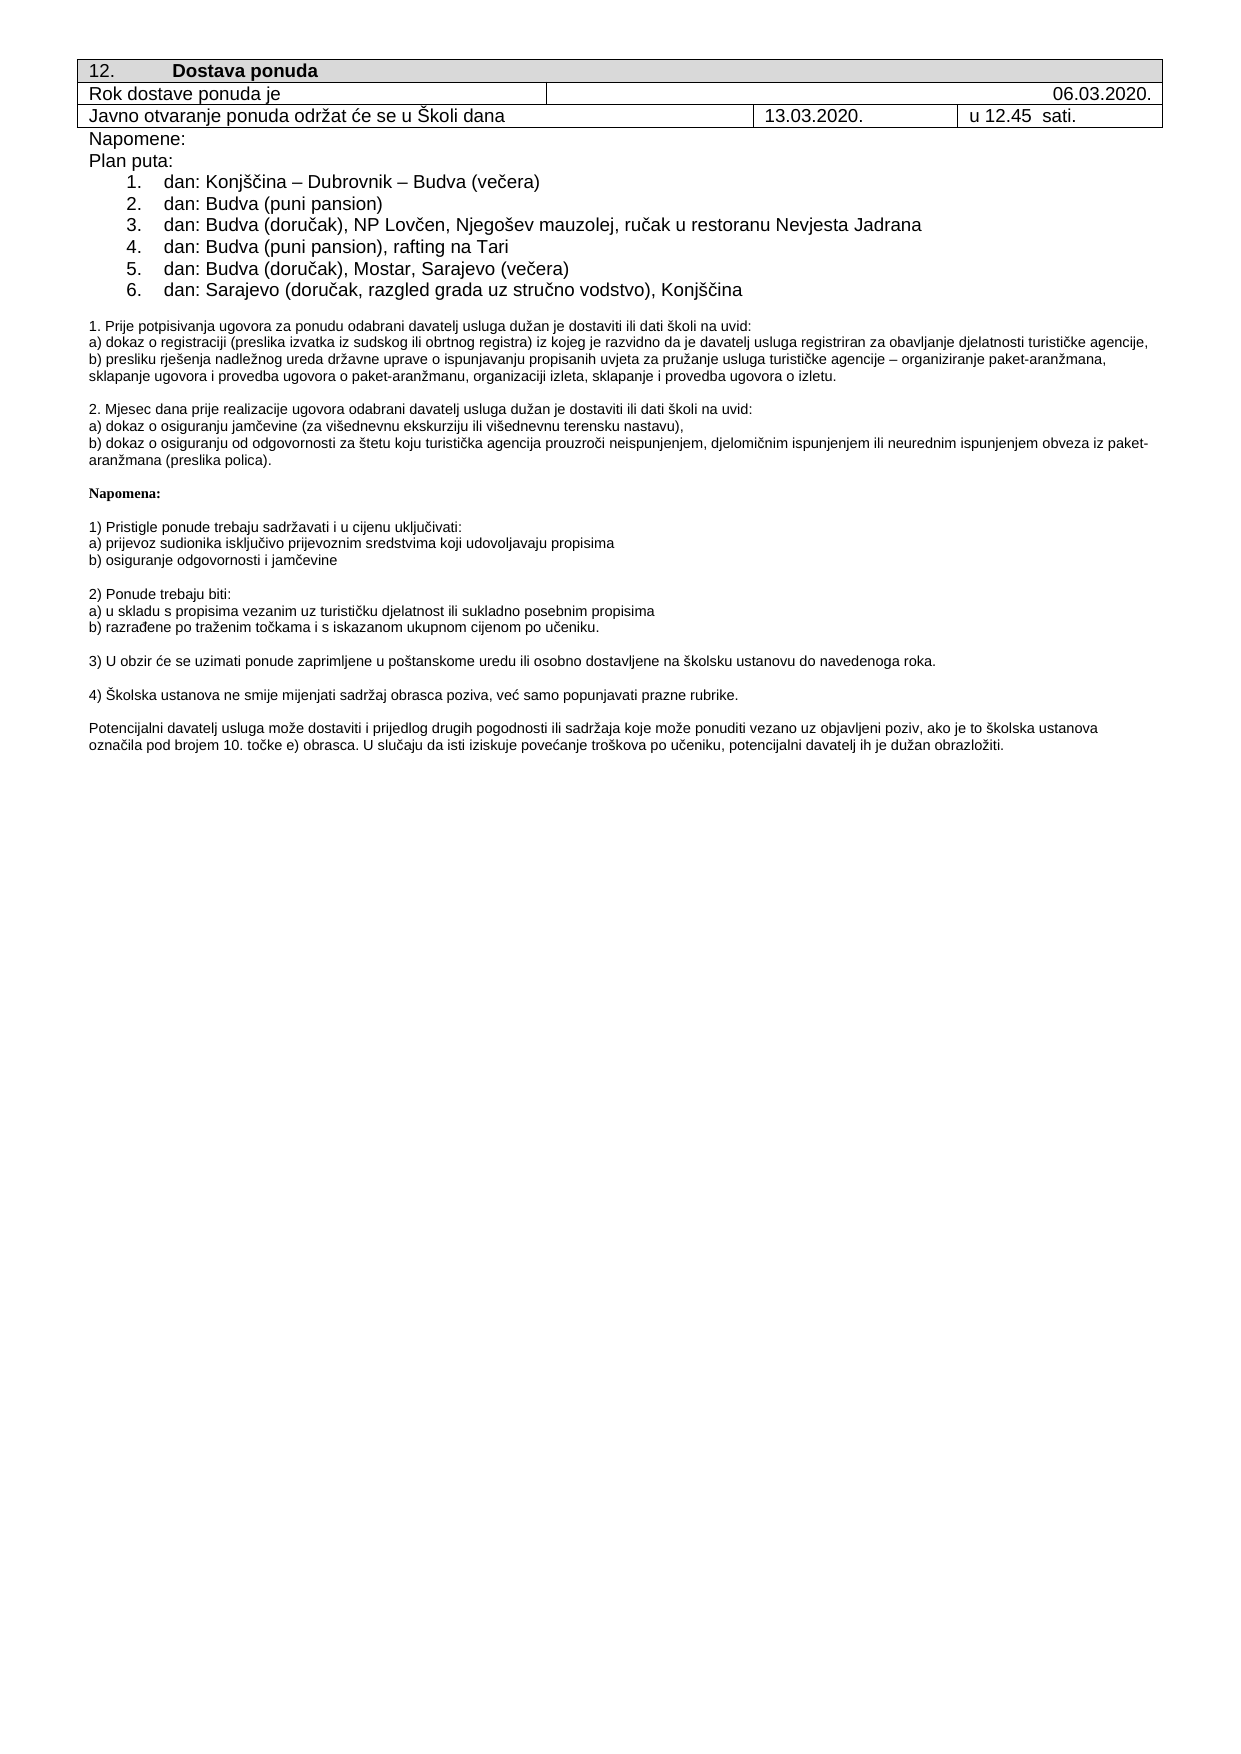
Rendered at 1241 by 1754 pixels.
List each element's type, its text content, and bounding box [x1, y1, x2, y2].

table_cell Javno otvaranje ponuda održat će se u Školi dana [78, 105, 753, 127]
text a) prijevoz sudionika isključivo prijevoznim sredstvima koji udovoljavaju propisima [89, 535, 1152, 552]
text b) dokaz o osiguranju od odgovornosti za štetu koju turistička agencija prouzroči neispunjenjem, djelomičnim ispunjenjem ili neurednim ispunjenjem obveza iz paket-aranžmana (preslika polica). [89, 434, 1152, 468]
text b) osiguranje odgovornosti i jamčevine [89, 552, 1152, 569]
list dan: Budva (puni pansion) [126, 193, 1152, 214]
text 3) U obzir će se uzimati ponude zaprimljene u poštanskome uredu ili osobno dostavljene na školsku ustanovu do navedenoga roka. [89, 653, 1152, 669]
text 1) Pristigle ponude trebaju sadržavati i u cijenu uključivati: [89, 518, 1152, 535]
table_cell Rok dostave ponuda je [78, 83, 546, 104]
text Napomene: [89, 128, 1152, 149]
table_header 12. Dostava ponuda [78, 60, 1162, 82]
text Plan puta: [89, 149, 1152, 171]
text a) u skladu s propisima vezanim uz turističku djelatnost ili sukladno posebnim propisima [89, 602, 1152, 619]
table_cell u 12.45 sati. [958, 105, 1162, 127]
text 2. Mjesec dana prije realizacije ugovora odabrani davatelj usluga dužan je dostaviti ili dati školi na uvid: [89, 401, 1152, 418]
text 4) Školska ustanova ne smije mijenjati sadržaj obrasca poziva, već samo popunjavati prazne rubrike. [89, 686, 1152, 703]
text Napomena: [89, 485, 1152, 502]
text b) presliku rješenja nadležnog ureda državne uprave o ispunjavanju propisanih uvjeta za pružanje usluga turističke agencije – organiziranje paket-aranžmana, sklapanje ugovora i provedba ugovora o paket-aranžmanu, organizaciji izleta, sklapanje i provedba ugovora o izletu. [89, 351, 1152, 384]
list dan: Sarajevo (doručak, razgled grada uz stručno vodstvo), Konjščina [126, 279, 1152, 300]
list dan: Konjščina – Dubrovnik – Budva (večera) [126, 171, 1152, 193]
list dan: Budva (doručak), NP Lovčen, Njegošev mauzolej, ručak u restoranu Nevjesta Jadrana [126, 214, 1152, 236]
table_cell 13.03.2020. [754, 105, 957, 127]
text Potencijalni davatelj usluga može dostaviti i prijedlog drugih pogodnosti ili sadržaja koje može ponuditi vezano uz objavljeni poziv, ako je to školska ustanova označila pod brojem 10. točke e) obrasca. U slučaju da isti iziskuje povećanje troškova po učeniku, potencijalni davatelj ih je dužan obrazložiti. [89, 720, 1152, 753]
text 1. Prije potpisivanja ugovora za ponudu odabrani davatelj usluga dužan je dostaviti ili dati školi na uvid: [89, 317, 1152, 334]
text a) dokaz o registraciji (preslika izvatka iz sudskog ili obrtnog registra) iz kojeg je razvidno da je davatelj usluga registriran za obavljanje djelatnosti turističke agencije, [89, 334, 1152, 351]
list dan: Budva (puni pansion), rafting na Tari [126, 236, 1152, 257]
text b) razrađene po traženim točkama i s iskazanom ukupnom cijenom po učeniku. [89, 619, 1152, 636]
table_cell 06.03.2020. [547, 83, 1162, 104]
text 2) Ponude trebaju biti: [89, 586, 1152, 602]
list dan: Budva (doručak), Mostar, Sarajevo (večera) [126, 257, 1152, 279]
text a) dokaz o osiguranju jamčevine (za višednevnu ekskurziju ili višednevnu terensku nastavu), [89, 418, 1152, 434]
